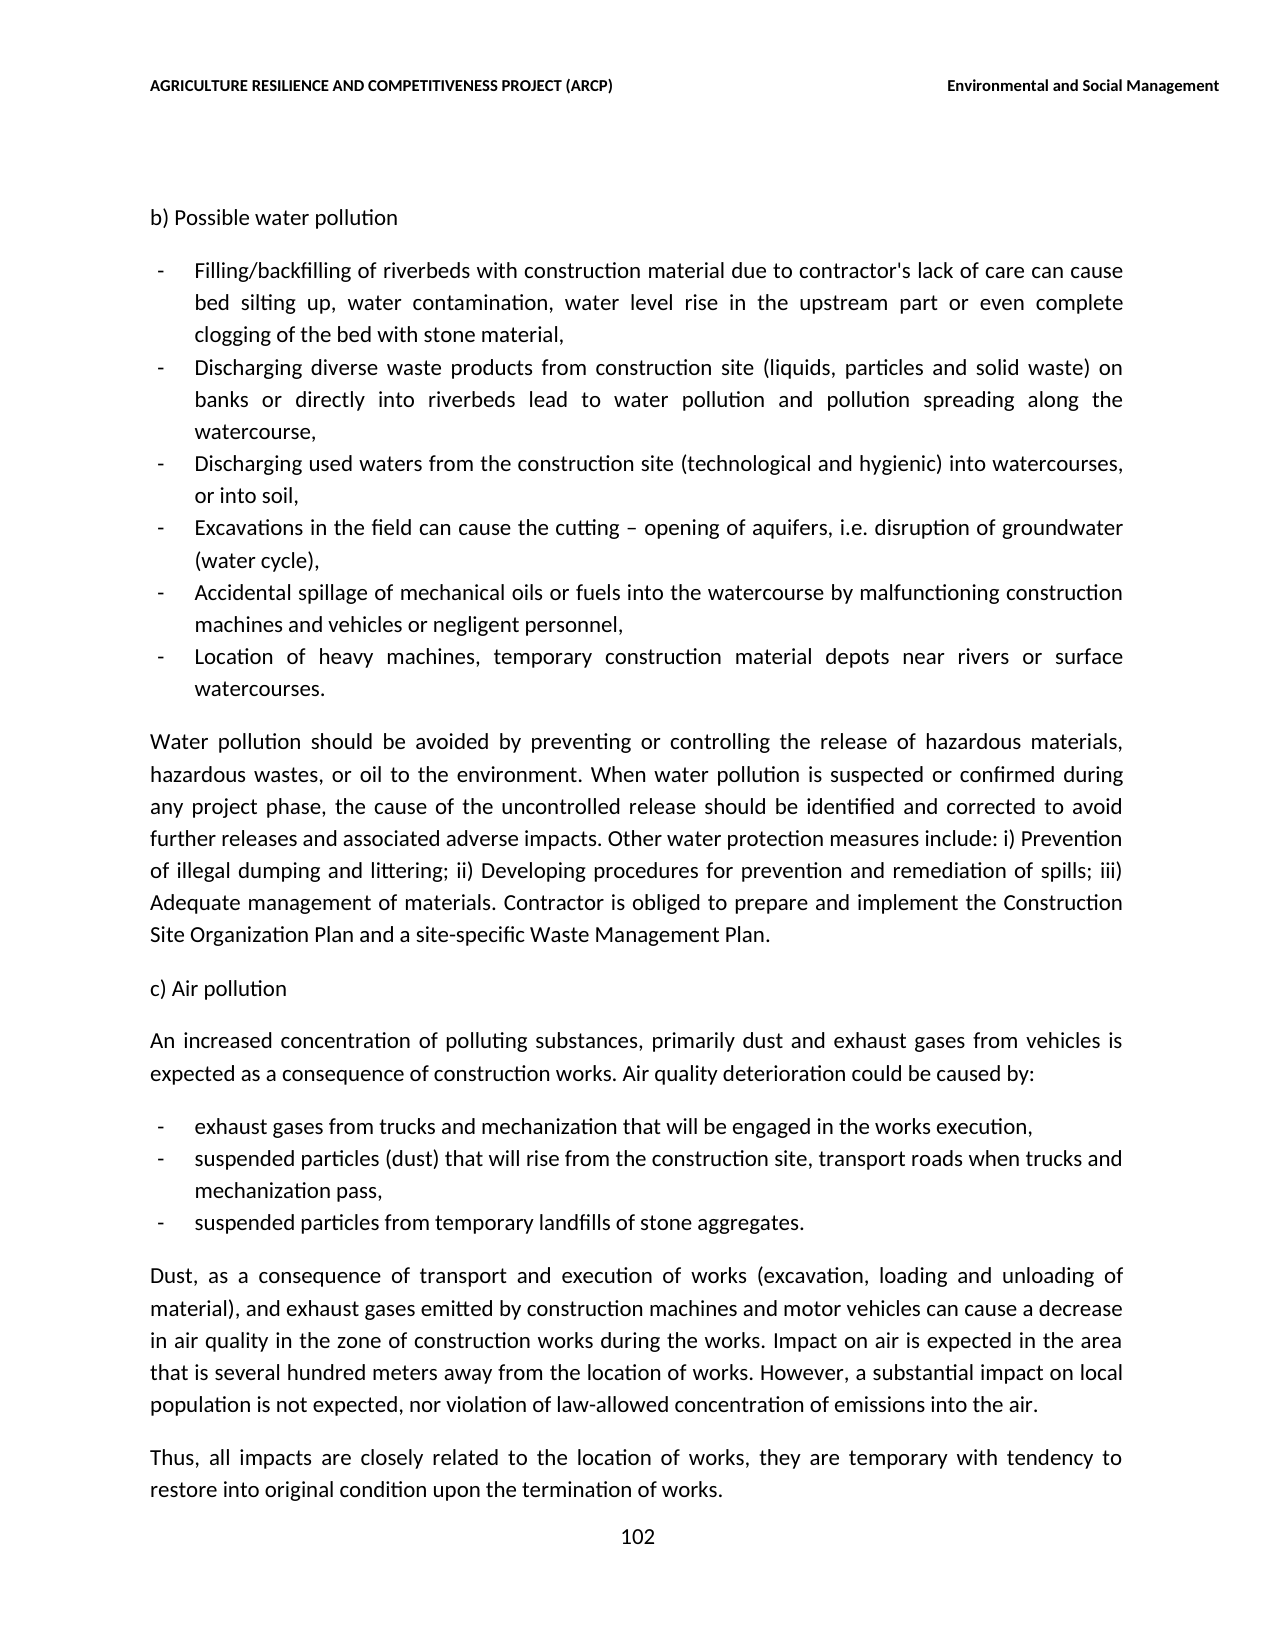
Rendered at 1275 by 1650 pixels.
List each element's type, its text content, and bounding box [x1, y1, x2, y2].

list Discharging used waters from the construction site (technological and hygienic) into watercourses, or into soil, [157, 449, 1125, 509]
text Thus, all impacts are closely related to the location of works, they are temporary with tendency to restore into original condition upon the termination of works. [150, 1443, 1125, 1503]
list Accidental spillage of mechanical oils or fuels into the watercourse by malfunctioning construction machines and vehicles or negligent personnel, [157, 578, 1125, 638]
text b) Possible water pollution [150, 203, 1125, 231]
text Dust, as a consequence of transport and execution of works (excavation, loading and unloading of material), and exhaust gases emitted by construction machines and motor vehicles can cause a decrease in air quality in the zone of construction works during the works. Impact on air is expected in the area that is several hundred meters away from the location of works. However, a substantial impact on local population is not expected, nor violation of law-allowed concentration of emissions into the air. [150, 1261, 1125, 1418]
list suspended particles from temporary landfills of stone aggregates. [157, 1208, 1125, 1236]
list Location of heavy machines, temporary construction material depots near rivers or surface watercourses. [157, 642, 1125, 702]
list Filling/backfilling of riverbeds with construction material due to contractor's lack of care can cause bed silting up, water contamination, water level rise in the upstream part or even complete clogging of the bed with stone material, [157, 256, 1125, 348]
list exhaust gases from trucks and mechanization that will be engaged in the works execution, [157, 1112, 1125, 1140]
text Water pollution should be avoided by preventing or controlling the release of hazardous materials, hazardous wastes, or oil to the environment. When water pollution is suspected or confirmed during any project phase, the cause of the uncontrolled release should be identified and corrected to avoid further releases and associated adverse impacts. Other water protection measures include: i) Prevention of illegal dumping and littering; ii) Developing procedures for prevention and remediation of spills; iii) Adequate management of materials. Contractor is obliged to prepare and implement the Construction Site Organization Plan and a site-specific Waste Management Plan. [150, 727, 1125, 949]
text An increased concentration of polluting substances, primarily dust and exhaust gases from vehicles is expected as a consequence of construction works. Air quality deterioration could be caused by: [150, 1027, 1125, 1087]
text c) Air pollution [150, 974, 1125, 1002]
list Discharging diverse waste products from construction site (liquids, particles and solid waste) on banks or directly into riverbeds lead to water pollution and pollution spreading along the watercourse, [157, 353, 1125, 445]
list suspended particles (dust) that will rise from the construction site, transport roads when trucks and mechanization pass, [157, 1144, 1125, 1204]
list Excavations in the field can cause the cutting – opening of aquifers, i.e. disruption of groundwater (water cycle), [157, 513, 1125, 574]
